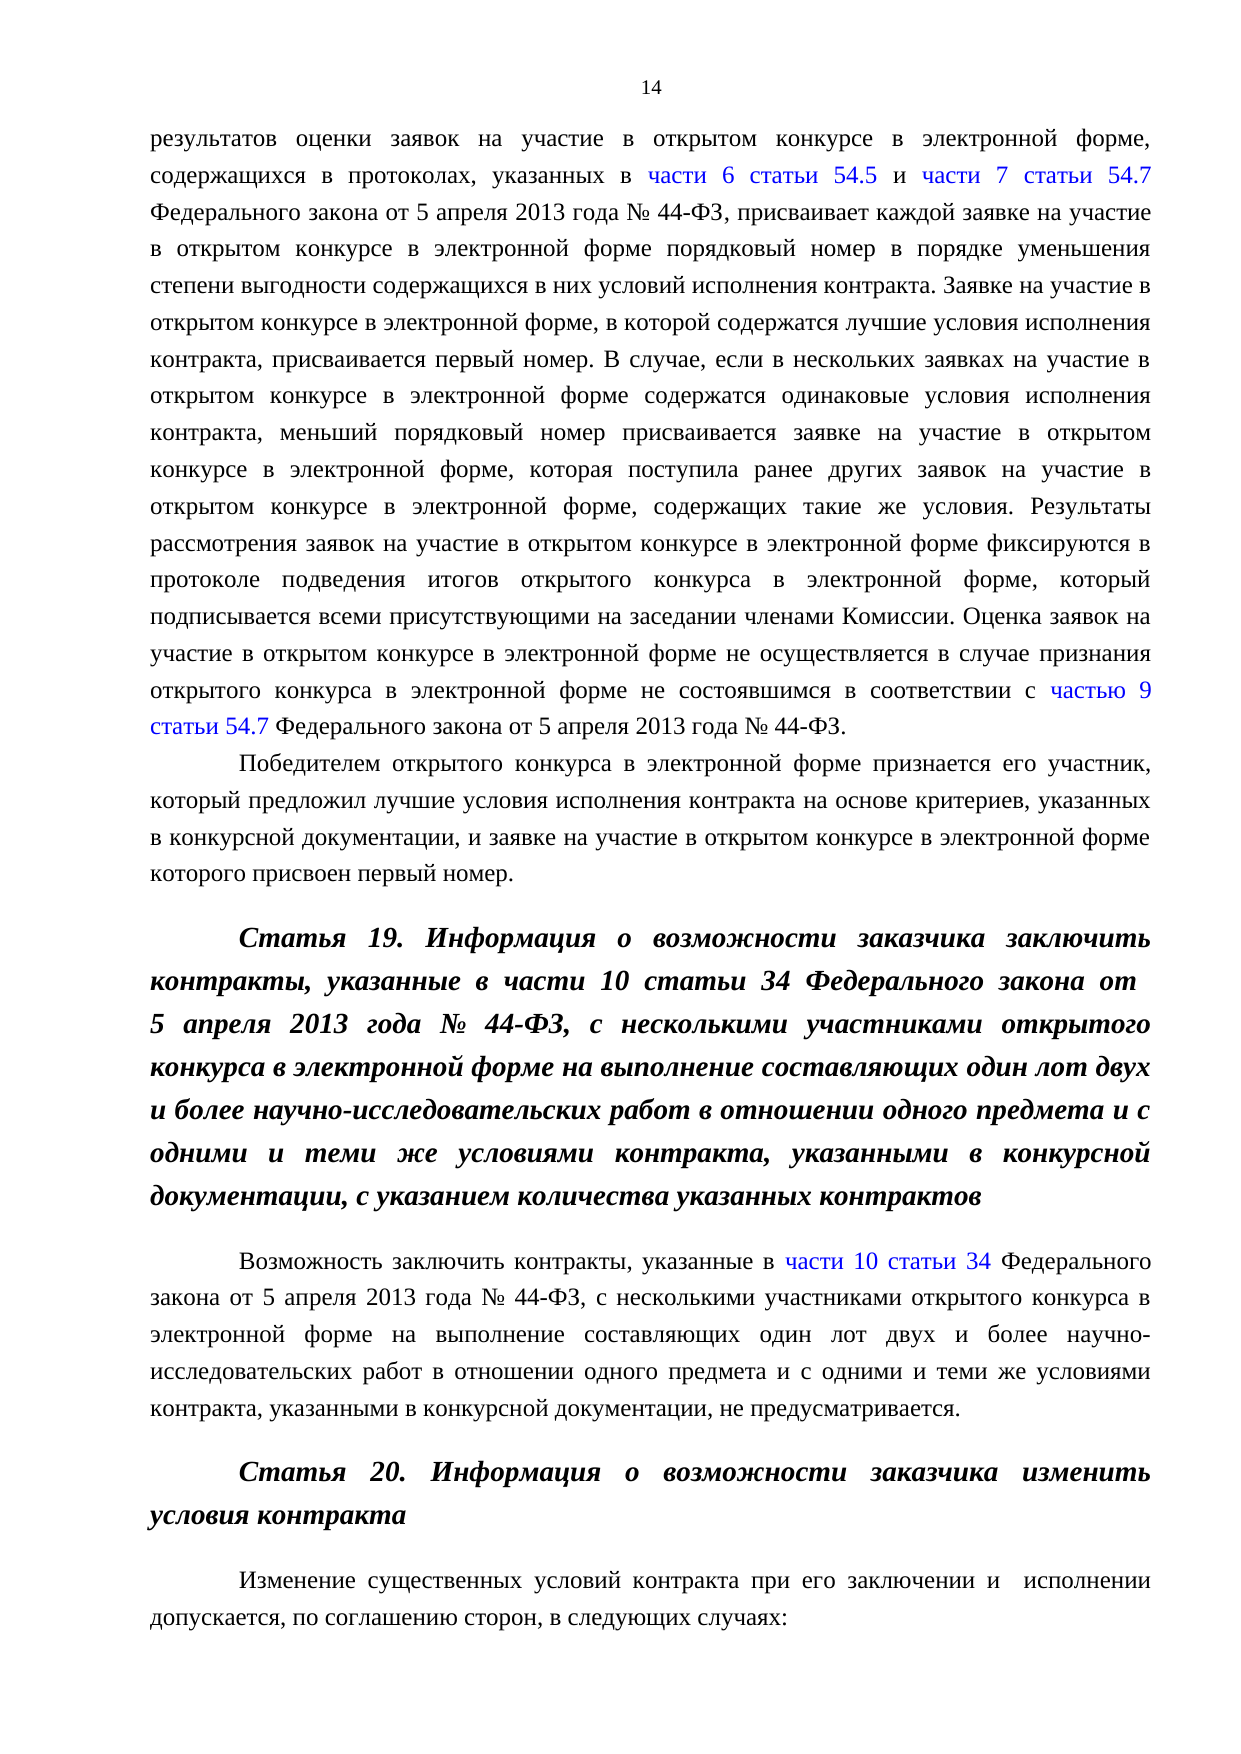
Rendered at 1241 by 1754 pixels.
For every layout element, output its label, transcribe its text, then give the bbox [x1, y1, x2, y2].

subtitle Статья 20. Информация о возможности заказчика изменить условия контракта [150, 1454, 1152, 1531]
text Возможность заключить контракты, указанные в части 10 статьи 34 Федерального закона от 5 апреля 2013 года № 44-ФЗ, с несколькими участниками открытого конкурса в электронной форме на выполнение составляющих один лот двух и более научно-исследовательских работ в отношении одного предмета и с одними и теми же условиями контракта, указанными в конкурсной документации, не предусматривается. [150, 1246, 1152, 1422]
text Изменение существенных условий контракта при его заключении и исполнении допускается, по соглашению сторон, в следующих случаях: [150, 1565, 1152, 1631]
text Победителем открытого конкурса в электронной форме признается его участник, который предложил лучшие условия исполнения контракта на основе критериев, указанных в конкурсной документации, и заявке на участие в открытом конкурсе в электронной форме которого присвоен первый номер. [150, 748, 1152, 887]
subtitle Статья 19. Информация о возможности заказчика заключить контракты, указанные в части 10 статьи 34 Федерального закона от 5 апреля 2013 года № 44-ФЗ, с несколькими участниками открытого конкурса в электронной форме на выполнение составляющих один лот двух и более научно-исследовательских работ в отношении одного предмета и с одними и теми же условиями контракта, указанными в конкурсной документации, с указанием количества указанных контрактов [150, 920, 1152, 1211]
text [150, 123, 1152, 740]
